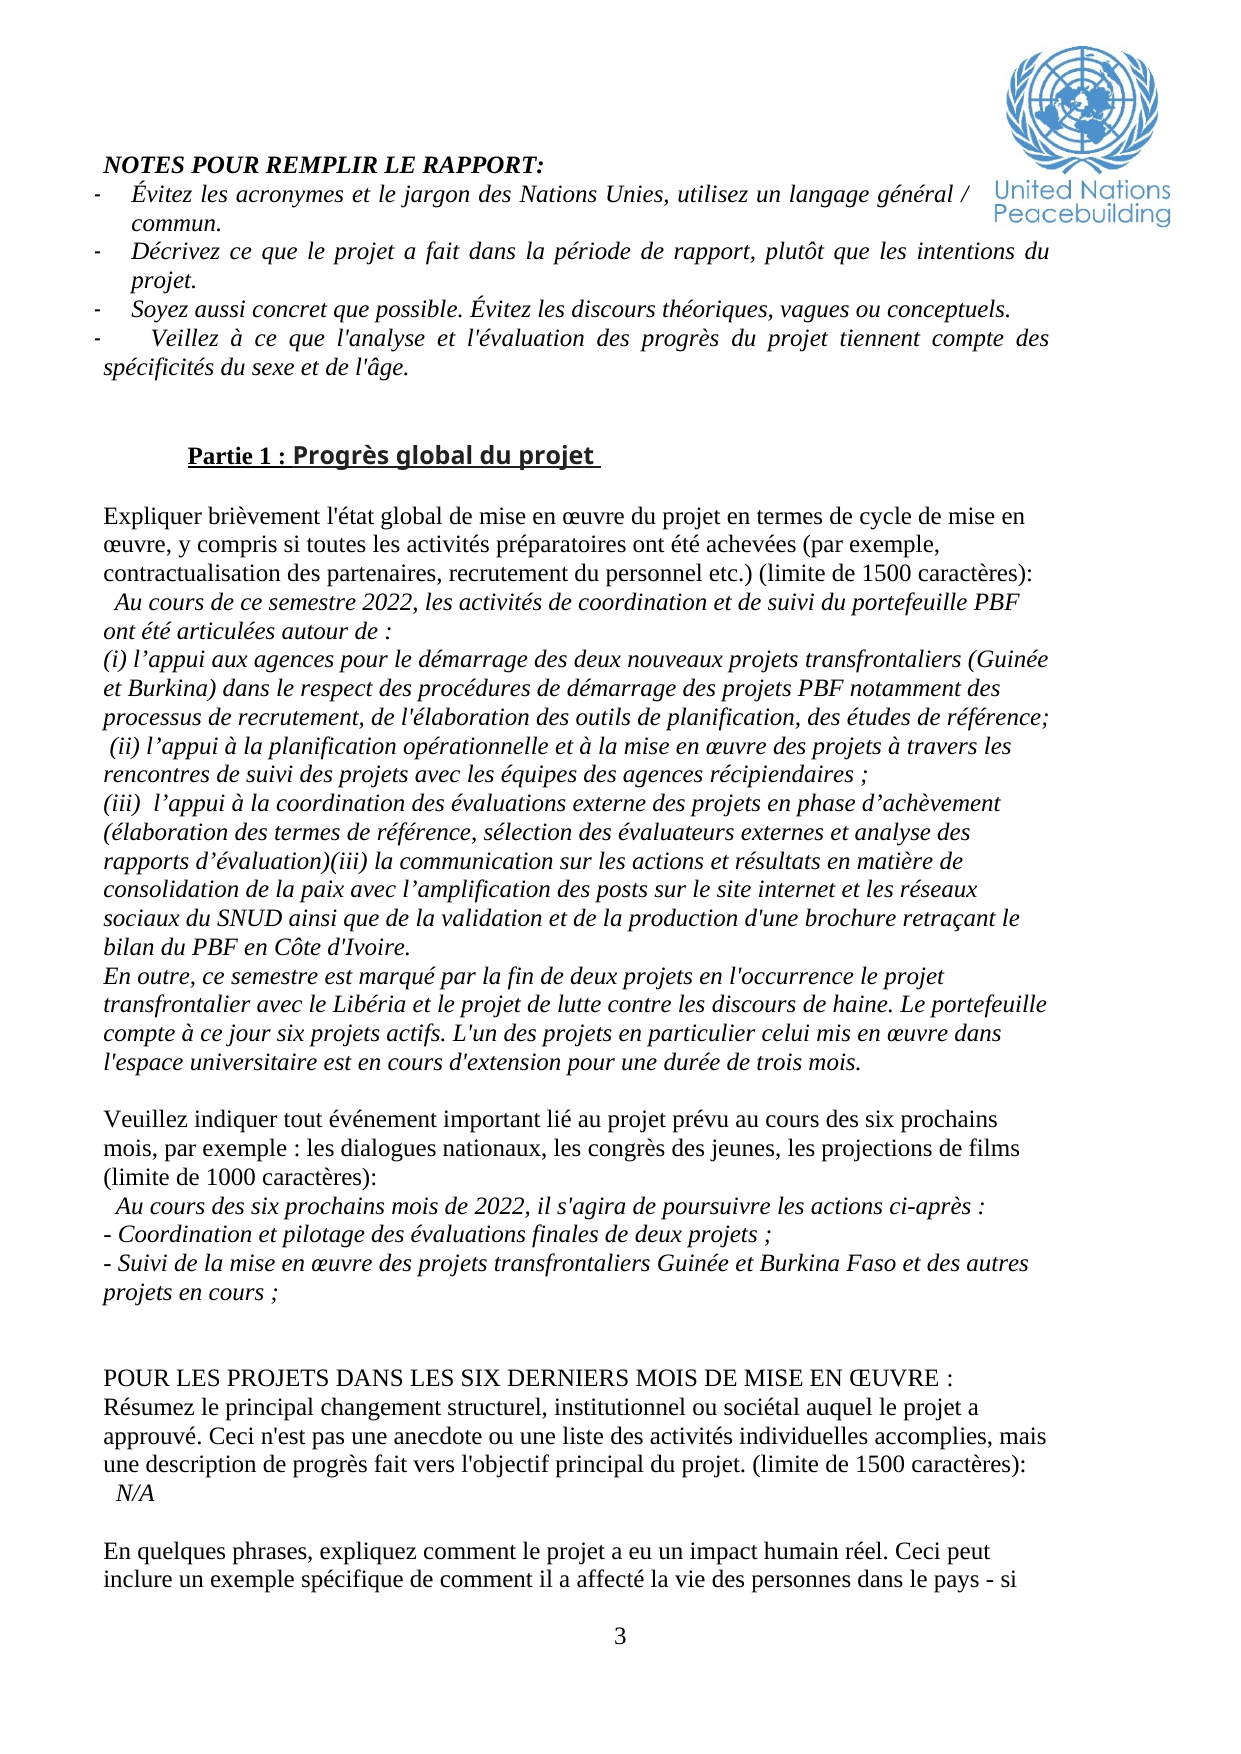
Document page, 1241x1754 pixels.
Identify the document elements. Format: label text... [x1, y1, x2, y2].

text POUR LES PROJETS DANS LES SIX DERNIERS MOIS DE MISE EN ŒUVRE : [103, 1363, 1069, 1392]
text Expliquer brièvement l'état global de mise en œuvre du projet en termes de cycle de mise en œuvre, y compris si toutes les activités préparatoires ont été achevées (par exemple, contractualisation des partenaires, recrutement du personnel etc.) (limite de 1500 caractères): [103, 501, 1053, 587]
list Décrivez ce que le projet a fait dans la période de rapport, plutôt que les intentions du projet. [94, 236, 1053, 294]
list Soyez aussi concret que possible. Évitez les discours théoriques, vagues ou conceptuels. [94, 294, 1053, 323]
text Au cours des six prochains mois de 2022, il s'agira de poursuivre les actions ci-après : - Coordination et pilotage des évaluations finales de deux projets ; - Suivi de la mise en œuvre des projets transfrontaliers Guinée et Burkina Faso et des autres projets en cours ; [103, 1191, 1053, 1306]
text En outre, ce semestre est marqué par la fin de deux projets en l'occurrence le projet transfrontalier avec le Libéria et le projet de lutte contre les discours de haine. Le portefeuille compte à ce jour six projets actifs. L'un des projets en particulier celui mis en œuvre dans l'espace universitaire est en cours d'extension pour une durée de trois mois. [103, 961, 1053, 1076]
text Veuillez indiquer tout événement important lié au projet prévu au cours des six prochains mois, par exemple : les dialogues nationaux, les congrès des jeunes, les projections de films (limite de 1000 caractères): [103, 1104, 1053, 1191]
list Évitez les acronymes et le jargon des Nations Unies, utilisez un langage général / commun. [94, 179, 1053, 236]
picture [991, 46, 1173, 231]
list Veillez à ce que l'analyse et l'évaluation des progrès du projet tiennent compte des spécificités du sexe et de l'âge. [94, 323, 1053, 380]
text Partie 1 : Progrès global du projet [187, 438, 1053, 472]
text Résumez le principal changement structurel, institutionnel ou sociétal auquel le projet a approuvé. Ceci n'est pas une anecdote ou une liste des activités individuelles accomplies, mais une description de progrès fait vers l'objectif principal du projet. (limite de 1500 caractères): [103, 1392, 1069, 1478]
text NOTES POUR REMPLIR LE RAPPORT: [103, 150, 1053, 179]
text N/A [103, 1478, 1053, 1507]
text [103, 1536, 1053, 1593]
text Au cours de ce semestre 2022, les activités de coordination et de suivi du portefeuille PBF ont été articulées autour de : (i) l’appui aux agences pour le démarrage des deux nouveaux projets transfrontaliers (Guinée et Burkina) dans le respect des procédures de démarrage des projets PBF notamment des processus de recrutement, de l'élaboration des outils de planification, des études de référence; (ii) l’appui à la planification opérationnelle et à la mise en œuvre des projets à travers les rencontres de suivi des projets avec les équipes des agences récipiendaires ; (iii) l’appui à la coordination des évaluations externe des projets en phase d’achèvement (élaboration des termes de référence, sélection des évaluateurs externes et analyse des rapports d’évaluation)(iii) la communication sur les actions et résultats en matière de consolidation de la paix avec l’amplification des posts sur le site internet et les réseaux sociaux du SNUD ainsi que de la validation et de la production d'une brochure retraçant le bilan du PBF en Côte d'Ivoire. [103, 587, 1053, 961]
